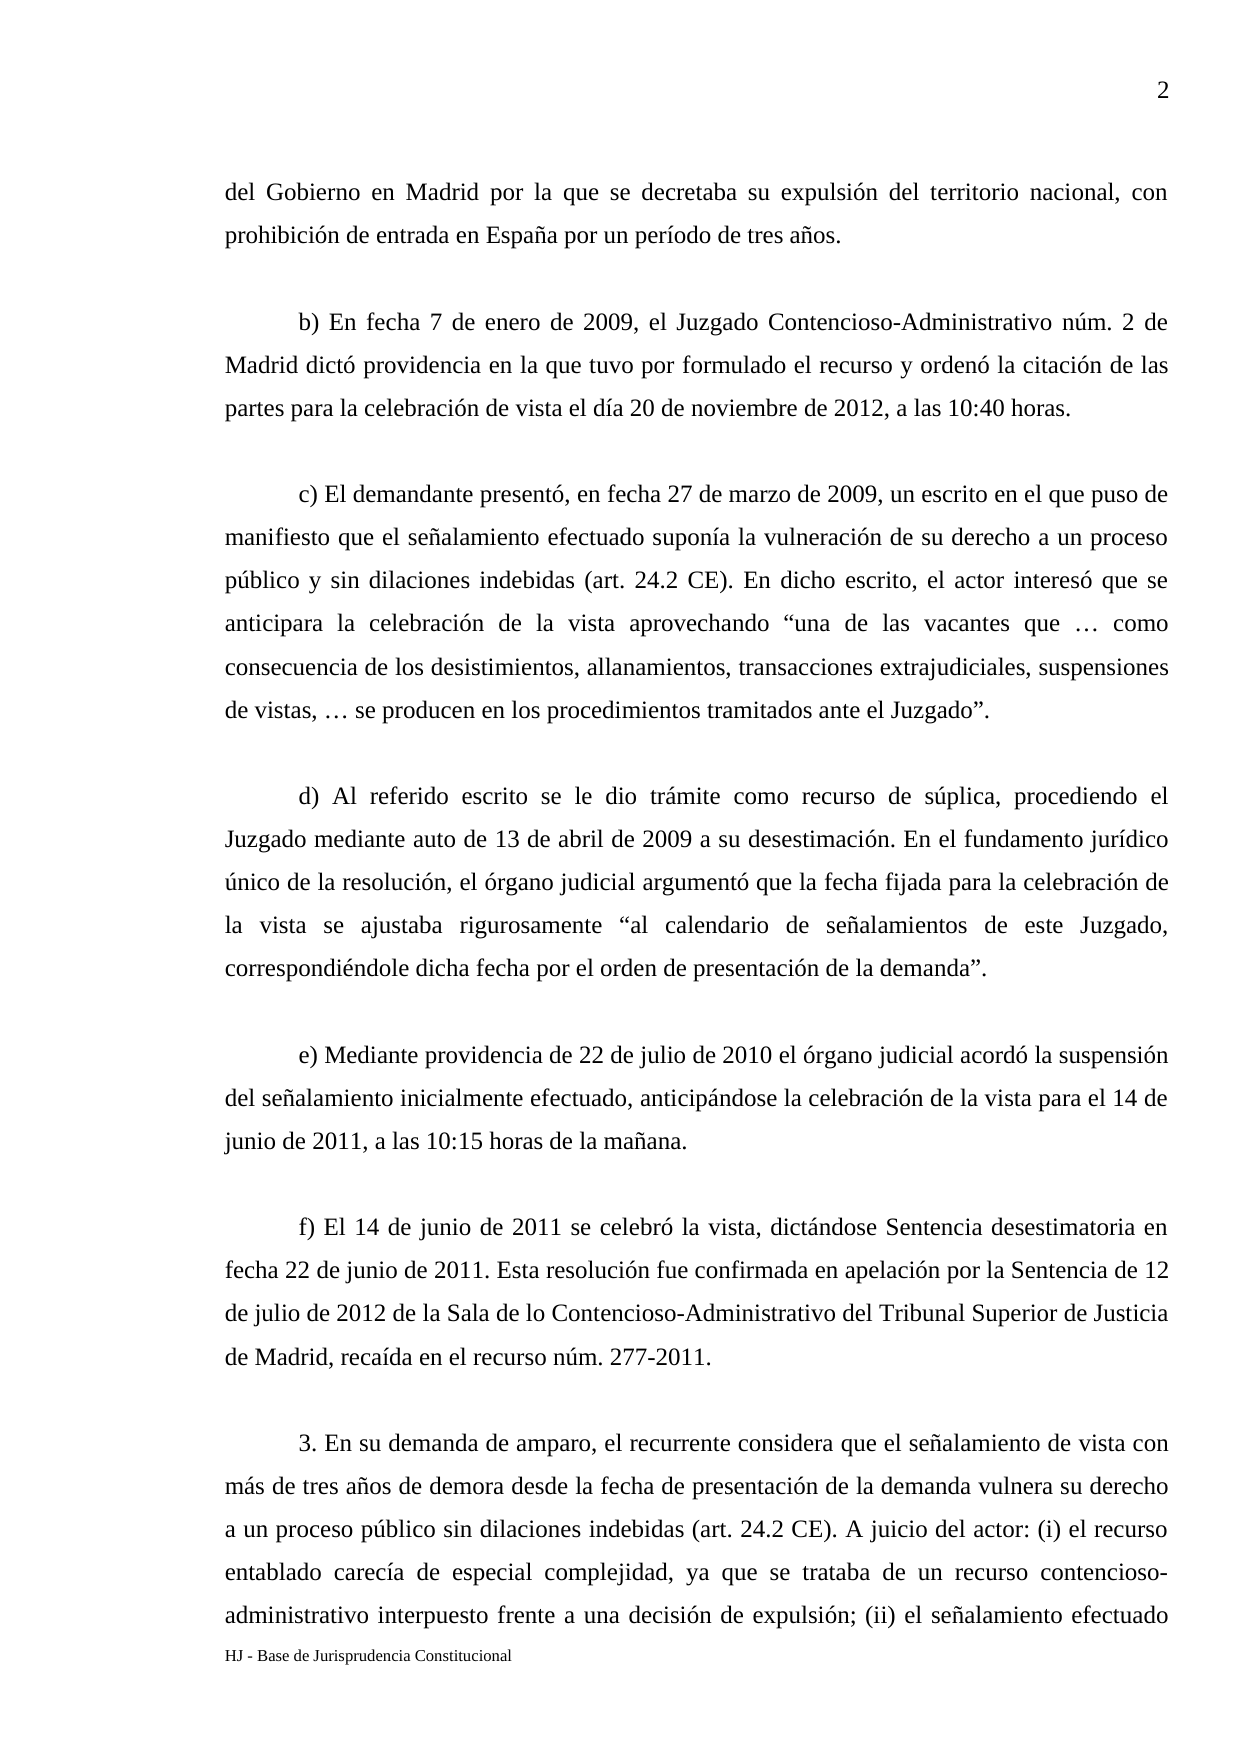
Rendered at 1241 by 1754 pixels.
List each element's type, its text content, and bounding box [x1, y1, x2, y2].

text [224, 177, 1169, 249]
text f) El 14 de junio de 2011 se celebró la vista, dictándose Sentencia desestimatoria en fecha 22 de junio de 2011. Esta resolución fue confirmada en apelación por la Sentencia de 12 de julio de 2012 de la Sala de lo Contencioso-Administrativo del Tribunal Superior de Justicia de Madrid, recaída en el recurso núm. 277-2011. [224, 1212, 1169, 1370]
text c) El demandante presentó, en fecha 27 de marzo de 2009, un escrito en el que puso de manifiesto que el señalamiento efectuado suponía la vulneración de su derecho a un proceso público y sin dilaciones indebidas (art. 24.2 CE). En dicho escrito, el actor interesó que se anticipara la celebración de la vista aprovechando “una de las vacantes que … como consecuencia de los desistimientos, allanamientos, transacciones extrajudiciales, suspensiones de vistas, … se producen en los procedimientos tramitados ante el Juzgado”. [224, 479, 1169, 723]
text e) Mediante providencia de 22 de julio de 2010 el órgano judicial acordó la suspensión del señalamiento inicialmente efectuado, anticipándose la celebración de la vista para el 14 de junio de 2011, a las 10:15 horas de la mañana. [224, 1040, 1169, 1155]
text b) En fecha 7 de enero de 2009, el Juzgado Contencioso-Administrativo núm. 2 de Madrid dictó providencia en la que tuvo por formulado el recurso y ordenó la citación de las partes para la celebración de vista el día 20 de noviembre de 2012, a las 10:40 horas. [224, 307, 1169, 422]
text d) Al referido escrito se le dio trámite como recurso de súplica, procediendo el Juzgado mediante auto de 13 de abril de 2009 a su desestimación. En el fundamento jurídico único de la resolución, el órgano judicial argumentó que la fecha fijada para la celebración de la vista se ajustaba rigurosamente “al calendario de señalamientos de este Juzgado, correspondiéndole dicha fecha por el orden de presentación de la demanda”. [224, 781, 1169, 982]
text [224, 1428, 1169, 1629]
